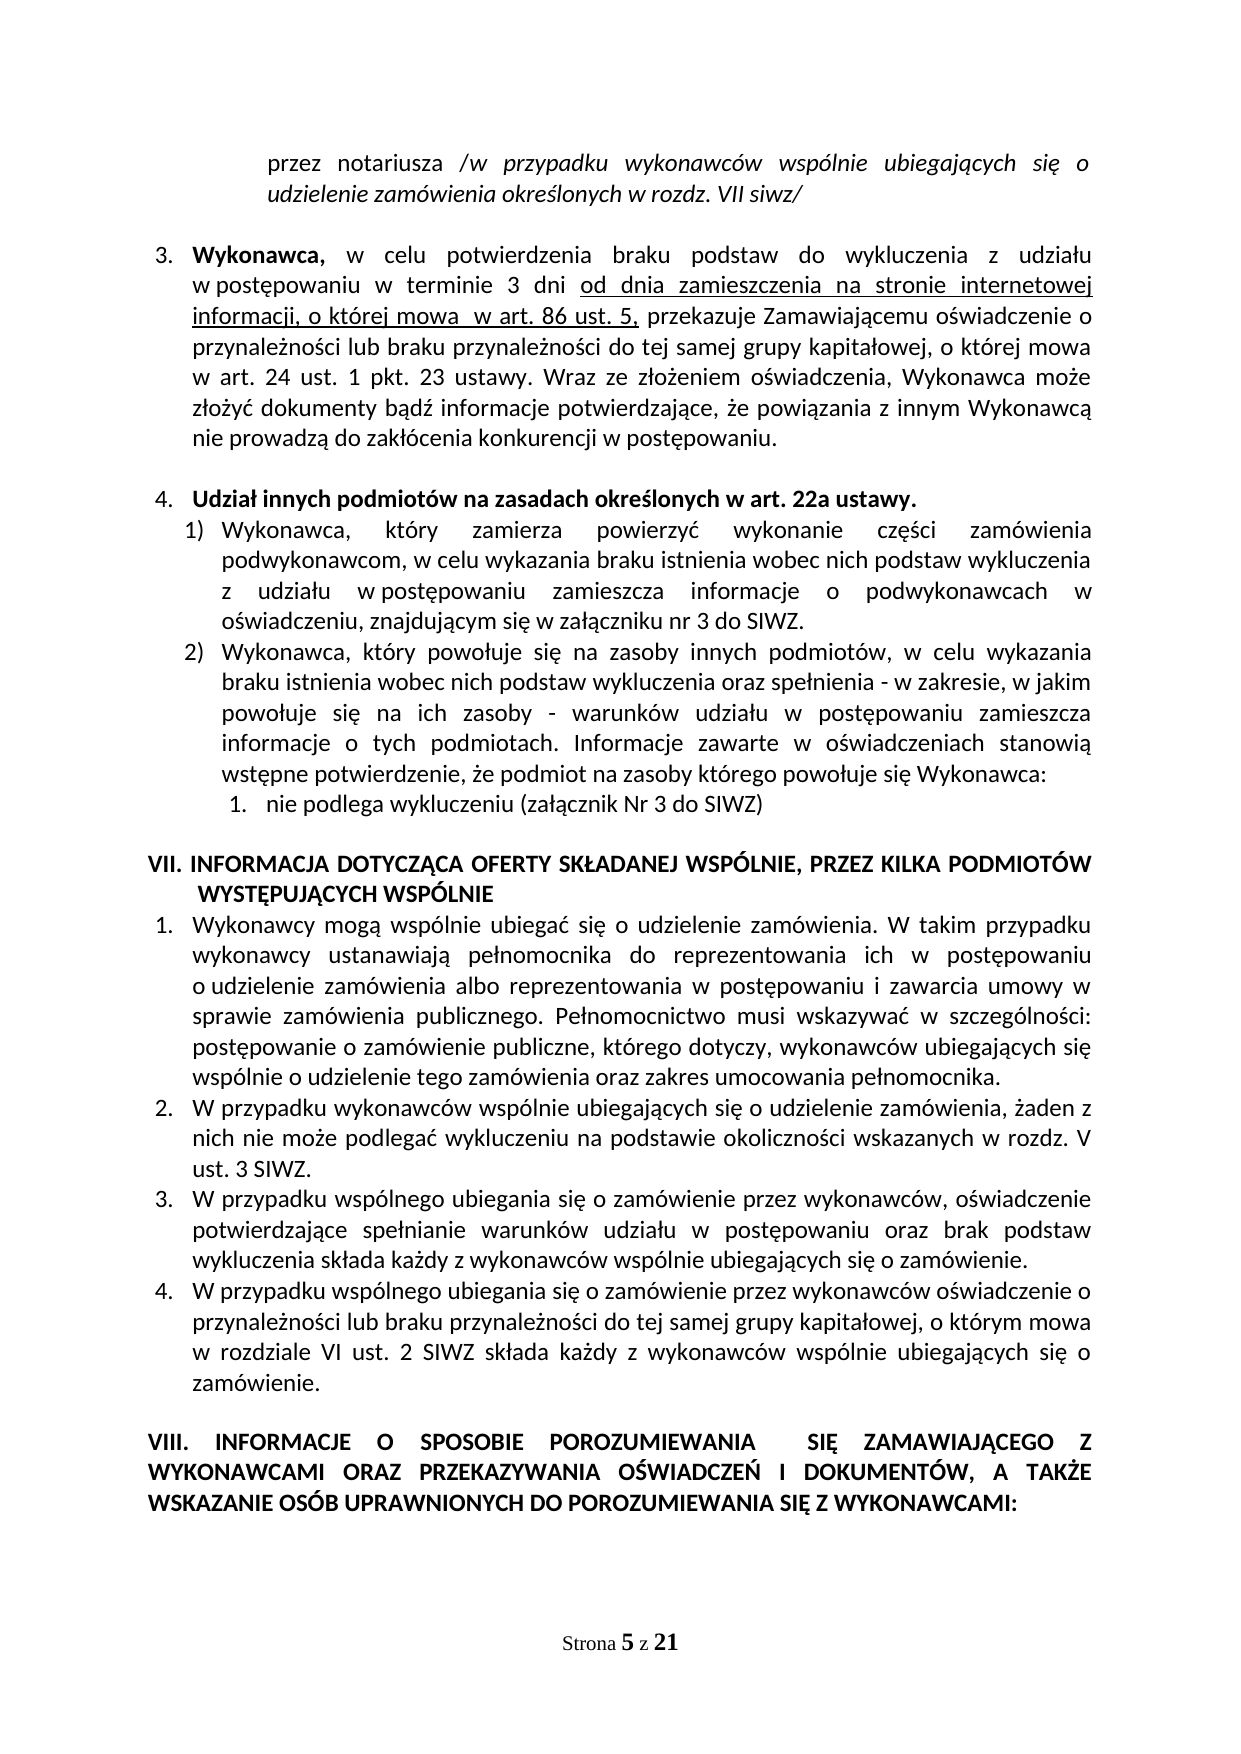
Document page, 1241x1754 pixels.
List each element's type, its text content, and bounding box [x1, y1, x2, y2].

list Udział innych podmiotów na zasadach określonych w art. 22a ustawy. [154, 483, 1093, 514]
list nie podlega wykluczeniu (załącznik Nr 3 do SIWZ) [228, 788, 1093, 819]
list Wykonawca, który zamierza powierzyć wykonanie części zamówienia podwykonawcom, w celu wykazania braku istnienia wobec nich podstaw wykluczenia z udziału w postępowaniu zamieszcza informacje o podwykonawcach w oświadczeniu, znajdującym się w załączniku nr 3 do SIWZ. [184, 514, 1093, 636]
list W przypadku wykonawców wspólnie ubiegających się o udzielenie zamówienia, żaden z nich nie może podlegać wykluczeniu na podstawie okoliczności wskazanych w rozdz. V ust. 3 SIWZ. [154, 1092, 1093, 1183]
list W przypadku wspólnego ubiegania się o zamówienie przez wykonawców, oświadczenie potwierdzające spełnianie warunków udziału w postępowaniu oraz brak podstaw wykluczenia składa każdy z wykonawców wspólnie ubiegających się o zamówienie. [154, 1183, 1093, 1275]
list Wykonawcy mogą wspólnie ubiegać się o udzielenie zamówienia. W takim przypadku wykonawcy ustanawiają pełnomocnika do reprezentowania ich w postępowaniu o udzielenie zamówienia albo reprezentowania w postępowaniu i zawarcia umowy w sprawie zamówienia publicznego. Pełnomocnictwo musi wskazywać w szczególności: postępowanie o zamówienie publiczne, którego dotyczy, wykonawców ubiegających się wspólnie o udzielenie tego zamówienia oraz zakres umocowania pełnomocnika. [154, 909, 1093, 1092]
text VII. INFORMACJA DOTYCZĄCA OFERTY SKŁADANEJ WSPÓLNIE, PRZEZ KILKA PODMIOTÓW WYSTĘPUJĄCYCH WSPÓLNIE [148, 848, 1093, 909]
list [229, 148, 1093, 209]
list Wykonawca, w celu potwierdzenia braku podstaw do wykluczenia z udziału w postępowaniu w terminie 3 dni od dnia zamieszczenia na stronie internetowej informacji, o której mowa w art. 86 ust. 5, przekazuje Zamawiającemu oświadczenie o przynależności lub braku przynależności do tej samej grupy kapitałowej, o której mowa w art. 24 ust. 1 pkt. 23 ustawy. Wraz ze złożeniem oświadczenia, Wykonawca może złożyć dokumenty bądź informacje potwierdzające, że powiązania z innym Wykonawcą nie prowadzą do zakłócenia konkurencji w postępowaniu. [154, 239, 1093, 453]
list W przypadku wspólnego ubiegania się o zamówienie przez wykonawców oświadczenie o przynależności lub braku przynależności do tej samej grupy kapitałowej, o którym mowa w rozdziale VI ust. 2 SIWZ składa każdy z wykonawców wspólnie ubiegających się o zamówienie. [154, 1275, 1093, 1397]
text VIII. INFORMACJE O SPOSOBIE POROZUMIEWANIA SIĘ ZAMAWIAJĄCEGO Z WYKONAWCAMI ORAZ PRZEKAZYWANIA OŚWIADCZEŃ I DOKUMENTÓW, A TAKŻE WSKAZANIE OSÓB UPRAWNIONYCH DO POROZUMIEWANIA SIĘ Z WYKONAWCAMI: [148, 1426, 1093, 1517]
list Wykonawca, który powołuje się na zasoby innych podmiotów, w celu wykazania braku istnienia wobec nich podstaw wykluczenia oraz spełnienia - w zakresie, w jakim powołuje się na ich zasoby - warunków udziału w postępowaniu zamieszcza informacje o tych podmiotach. Informacje zawarte w oświadczeniach stanowią wstępne potwierdzenie, że podmiot na zasoby którego powołuje się Wykonawca: [184, 636, 1093, 788]
